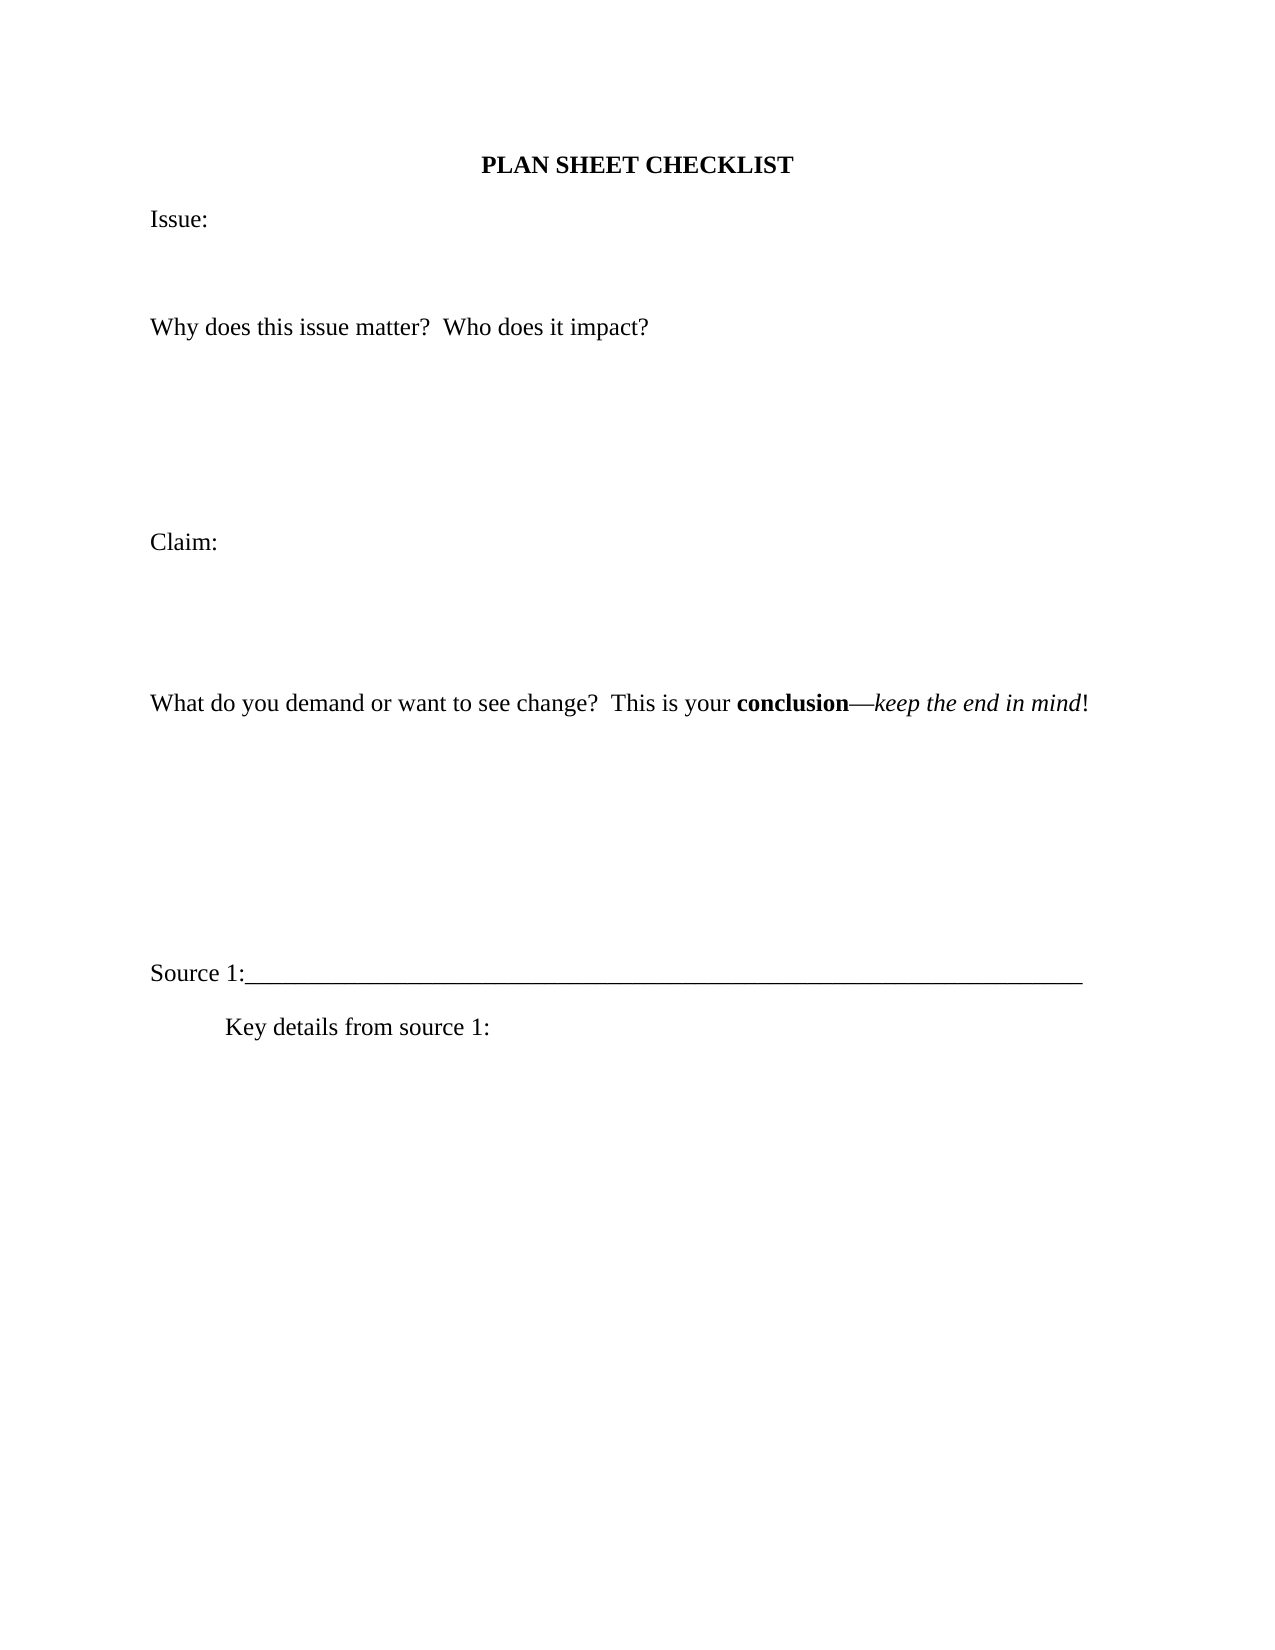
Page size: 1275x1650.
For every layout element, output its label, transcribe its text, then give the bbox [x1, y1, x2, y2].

text Claim: [150, 527, 1125, 556]
text Why does this issue matter? Who does it impact? [150, 312, 1125, 340]
text What do you demand or want to see change? This is your conclusion—keep the end in mind! [150, 688, 1125, 717]
text Source 1:___________________________________________________________________ [150, 958, 1125, 987]
text PLAN SHEET CHECKLIST [150, 150, 1125, 179]
text Key details from source 1: [150, 1012, 1125, 1040]
text Issue: [150, 204, 1125, 233]
